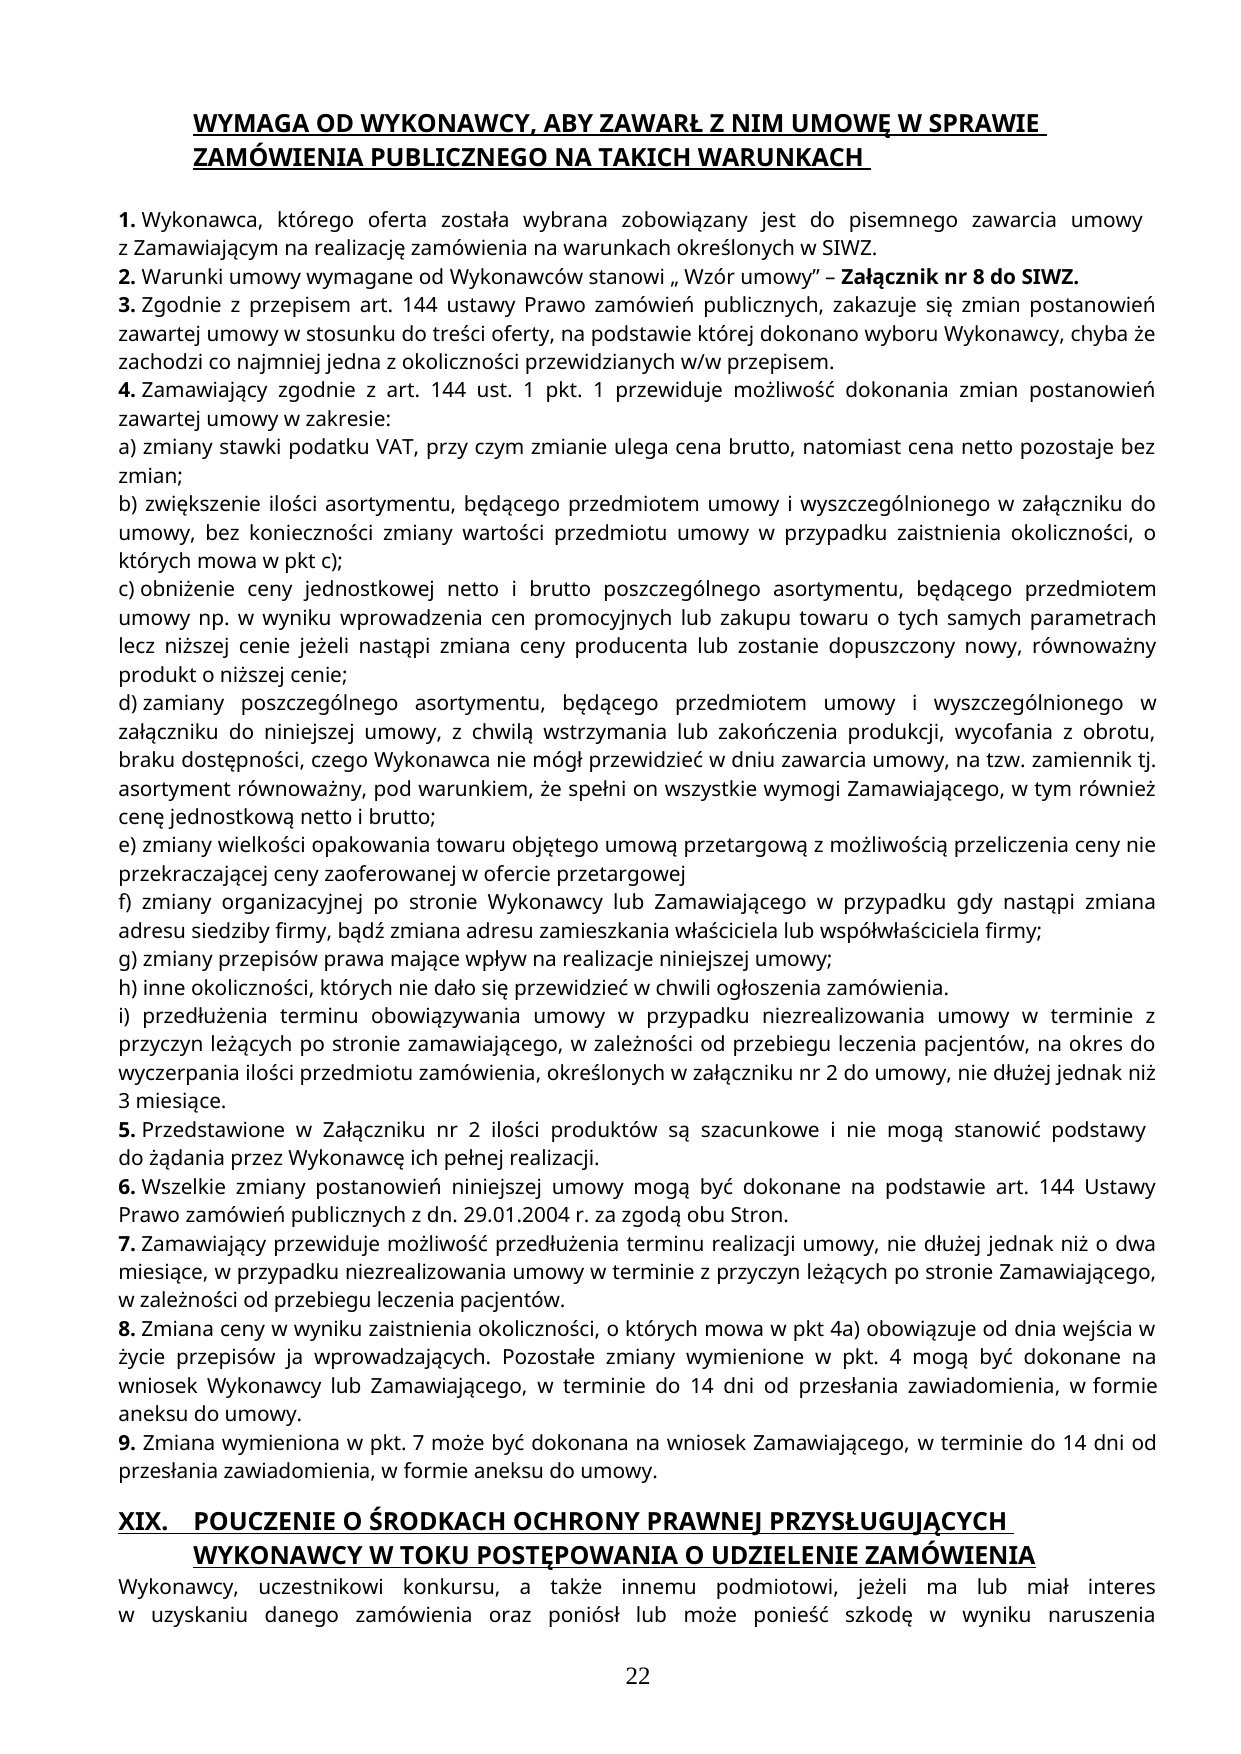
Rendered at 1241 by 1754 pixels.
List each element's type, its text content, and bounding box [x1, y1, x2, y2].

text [118, 106, 1157, 174]
text f) zmiany organizacyjnej po stronie Wykonawcy lub Zamawiającego w przypadku gdy nastąpi zmiana adresu siedziby firmy, bądź zmiana adresu zamieszkania właściciela lub współwłaściciela firmy; [118, 887, 1157, 944]
text h) inne okoliczności, których nie dało się przewidzieć w chwili ogłoszenia zamówienia. [118, 973, 1157, 1001]
text 9. Zmiana wymieniona w pkt. 7 może być dokonana na wniosek Zamawiającego, w terminie do 14 dni od przesłania zawiadomienia, w formie aneksu do umowy. [118, 1428, 1157, 1484]
text XIX. POUCZENIE O ŚRODKACH OCHRONY PRAWNEJ PRZYSŁUGUJĄCYCH WYKONAWCY W TOKU POSTĘPOWANIA O UDZIELENIE ZAMÓWIENIA [118, 1504, 1157, 1572]
text d) zamiany poszczególnego asortymentu, będącego przedmiotem umowy i wyszczególnionego w załączniku do niniejszej umowy, z chwilą wstrzymania lub zakończenia produkcji, wycofania z obrotu, braku dostępności, czego Wykonawca nie mógł przewidzieć w dniu zawarcia umowy, na tzw. zamiennik tj. asortyment równoważny, pod warunkiem, że spełni on wszystkie wymogi Zamawiającego, w tym również cenę jednostkową netto i brutto; [118, 688, 1157, 831]
text c) obniżenie ceny jednostkowej netto i brutto poszczególnego asortymentu, będącego przedmiotem umowy np. w wyniku wprowadzenia cen promocyjnych lub zakupu towaru o tych samych parametrach lecz niższej cenie jeżeli nastąpi zmiana ceny producenta lub zostanie dopuszczony nowy, równoważny produkt o niższej cenie; [118, 574, 1157, 688]
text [118, 1572, 1157, 1629]
text e) zmiany wielkości opakowania towaru objętego umową przetargową z możliwością przeliczenia ceny nie przekraczającej ceny zaoferowanej w ofercie przetargowej [118, 831, 1157, 887]
text 6. Wszelkie zmiany postanowień niniejszej umowy mogą być dokonane na podstawie art. 144 Ustawy Prawo zamówień publicznych z dn. 29.01.2004 r. za zgodą obu Stron. [118, 1172, 1157, 1229]
text 4. Zamawiający zgodnie z art. 144 ust. 1 pkt. 1 przewiduje możliwość dokonania zmian postanowień zawartej umowy w zakresie: [118, 376, 1157, 432]
text 3. Zgodnie z przepisem art. 144 ustawy Prawo zamówień publicznych, zakazuje się zmian postanowień zawartej umowy w stosunku do treści oferty, na podstawie której dokonano wyboru Wykonawcy, chyba że zachodzi co najmniej jedna z okoliczności przewidzianych w/w przepisem. [118, 290, 1157, 376]
text 7. Zamawiający przewiduje możliwość przedłużenia terminu realizacji umowy, nie dłużej jednak niż o dwa miesiące, w przypadku niezrealizowania umowy w terminie z przyczyn leżących po stronie Zamawiającego, w zależności od przebiegu leczenia pacjentów. [118, 1229, 1157, 1314]
text a) zmiany stawki podatku VAT, przy czym zmianie ulega cena brutto, natomiast cena netto pozostaje bez zmian; [118, 432, 1157, 489]
text b) zwiększenie ilości asortymentu, będącego przedmiotem umowy i wyszczególnionego w załączniku do umowy, bez konieczności zmiany wartości przedmiotu umowy w przypadku zaistnienia okoliczności, o których mowa w pkt c); [118, 489, 1157, 574]
text 2. Warunki umowy wymagane od Wykonawców stanowi „ Wzór umowy” – Załącznik nr 8 do SIWZ. [118, 262, 1157, 290]
text 1. Wykonawca, którego oferta została wybrana zobowiązany jest do pisemnego zawarcia umowy z Zamawiającym na realizację zamówienia na warunkach określonych w SIWZ. [118, 205, 1157, 262]
text 8. Zmiana ceny w wyniku zaistnienia okoliczności, o których mowa w pkt 4a) obowiązuje od dnia wejścia w życie przepisów ja wprowadzających. Pozostałe zmiany wymienione w pkt. 4 mogą być dokonane na wniosek Wykonawcy lub Zamawiającego, w terminie do 14 dni od przesłania zawiadomienia, w formie aneksu do umowy. [118, 1314, 1157, 1428]
text 5. Przedstawione w Załączniku nr 2 ilości produktów są szacunkowe i nie mogą stanowić podstawy do żądania przez Wykonawcę ich pełnej realizacji. [118, 1115, 1157, 1172]
text i) przedłużenia terminu obowiązywania umowy w przypadku niezrealizowania umowy w terminie z przyczyn leżących po stronie zamawiającego, w zależności od przebiegu leczenia pacjentów, na okres do wyczerpania ilości przedmiotu zamówienia, określonych w załączniku nr 2 do umowy, nie dłużej jednak niż 3 miesiące. [118, 1001, 1157, 1115]
text g) zmiany przepisów prawa mające wpływ na realizacje niniejszej umowy; [118, 944, 1157, 973]
